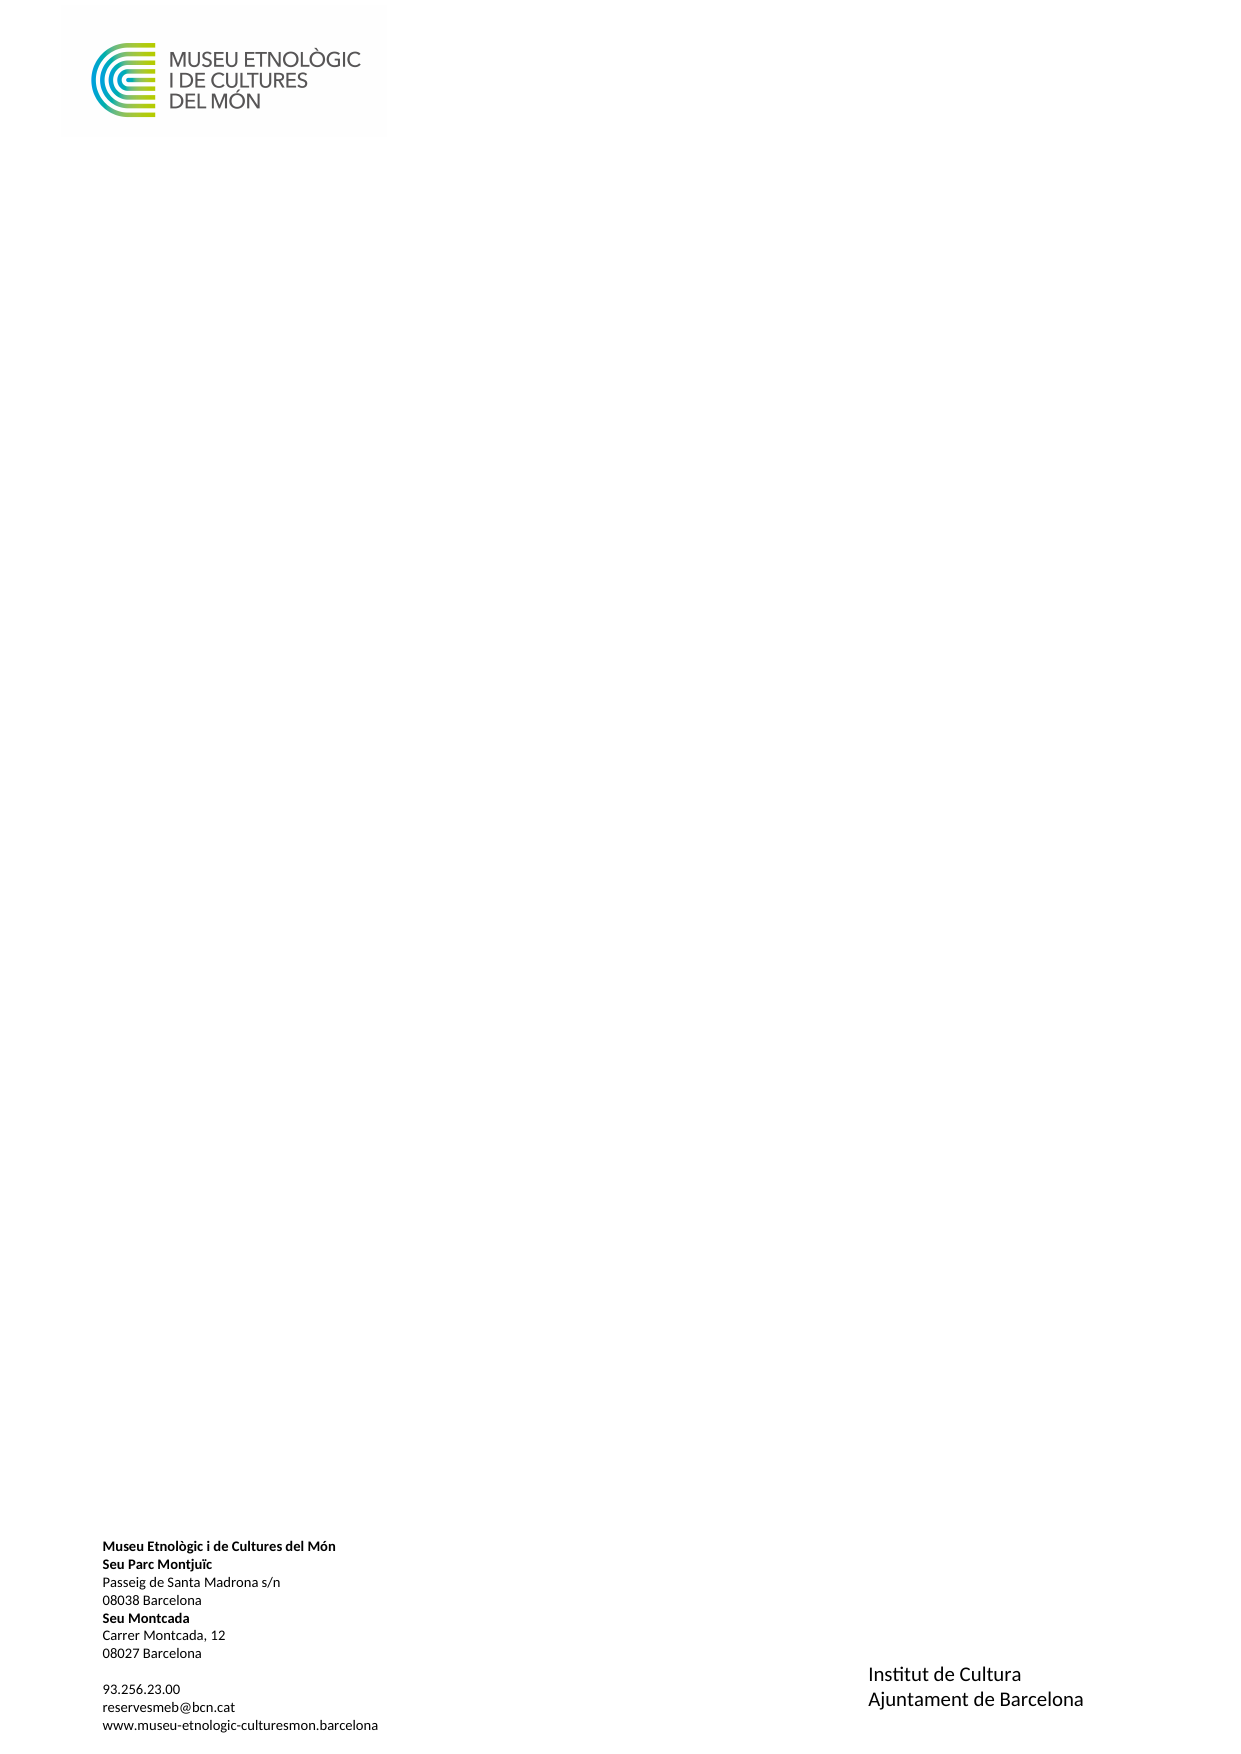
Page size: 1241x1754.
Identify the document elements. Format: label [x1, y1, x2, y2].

picture [61, 5, 388, 137]
